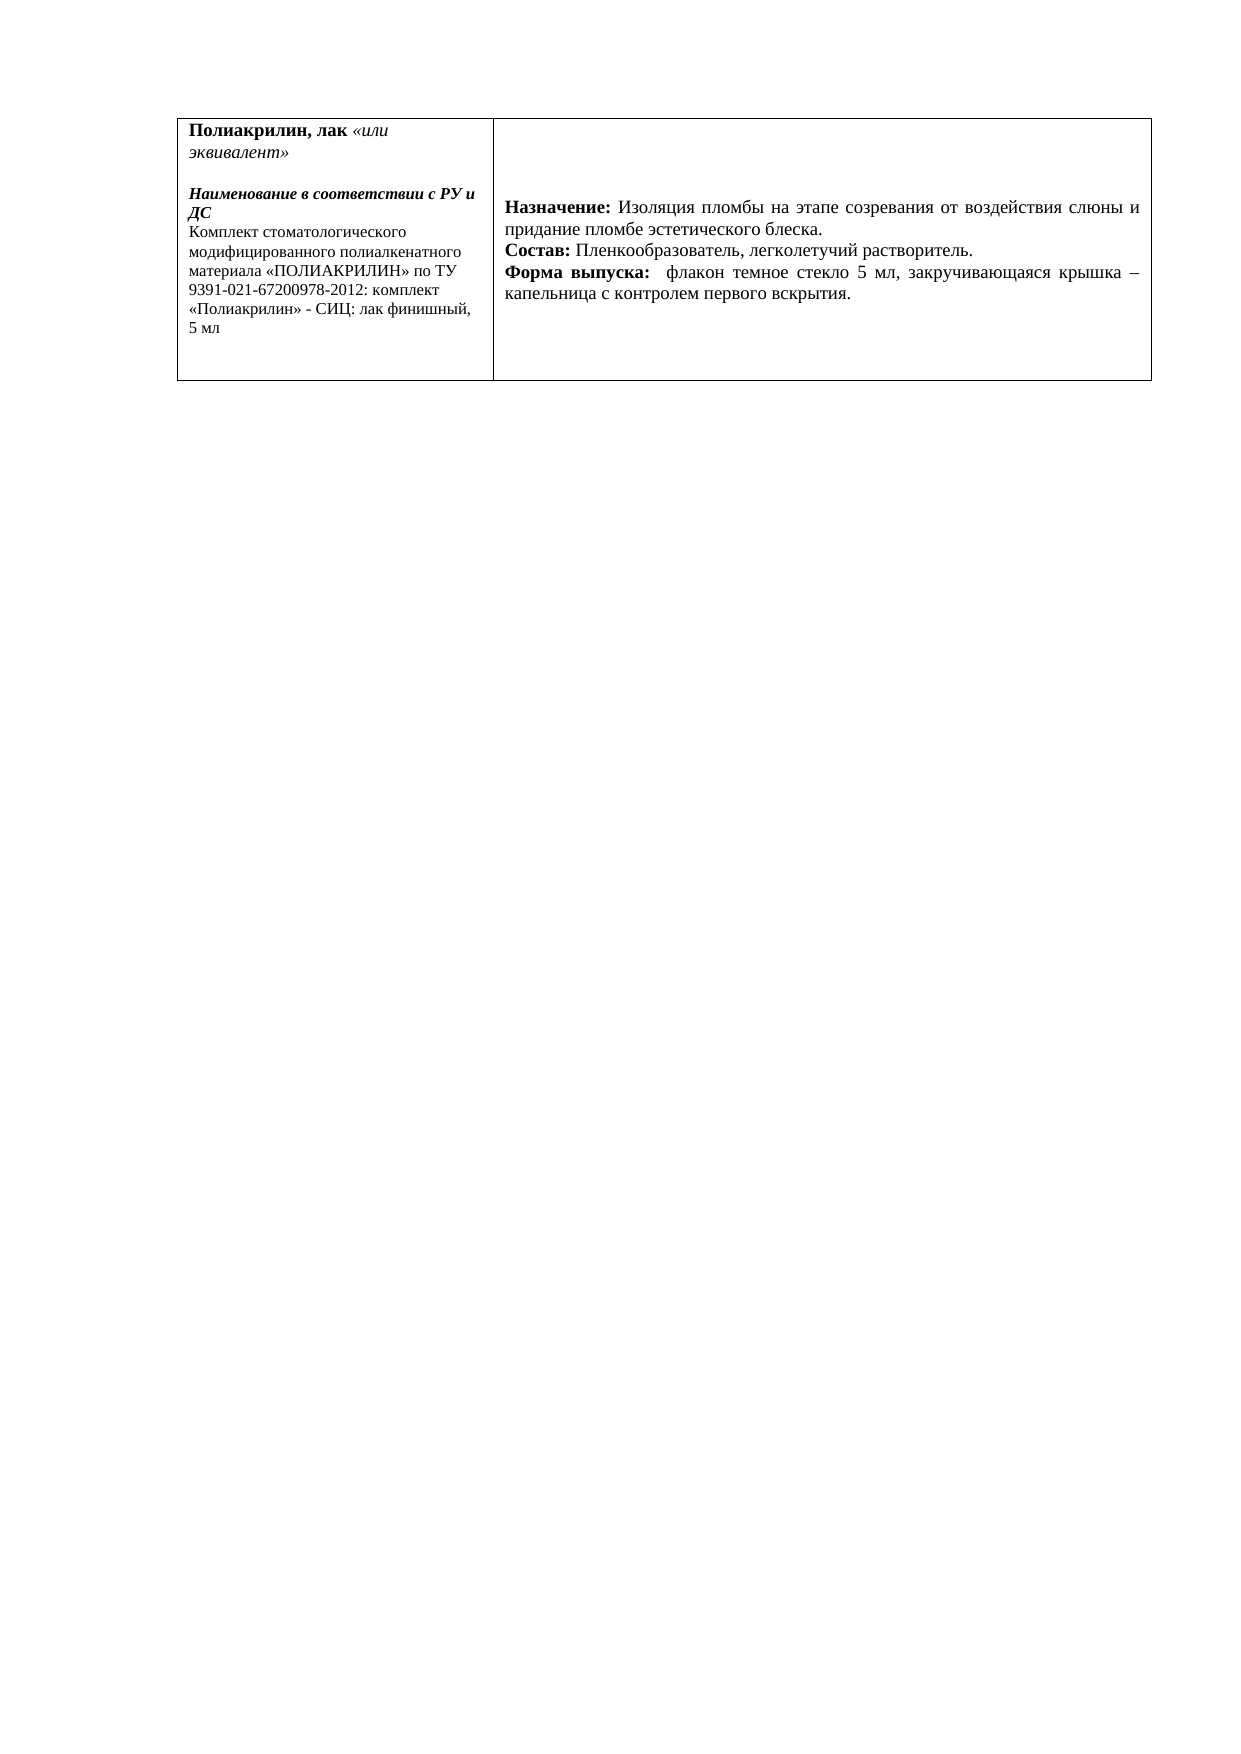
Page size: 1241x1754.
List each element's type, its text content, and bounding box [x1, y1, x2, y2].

table_header Назначение: Изоляция пломбы на этапе созревания от воздействия слюны и придание пломбе эстетического блеска. Состав: Пленкообразователь, легколетучий растворитель. Форма выпуска: флакон темное стекло 5 мл, закручивающаяся крышка – капельница с контролем первого вскрытия. [494, 119, 1151, 380]
table_header Полиакрилин, лак «или эквивалент» Наименование в соответствии с РУ и ДС Комплект стоматологического модифицированного полиалкенатного материала «ПОЛИАКРИЛИН» по ТУ 9391-021-67200978-2012: комплект «Полиакрилин» - СИЦ: лак финишный, 5 мл [178, 119, 493, 380]
